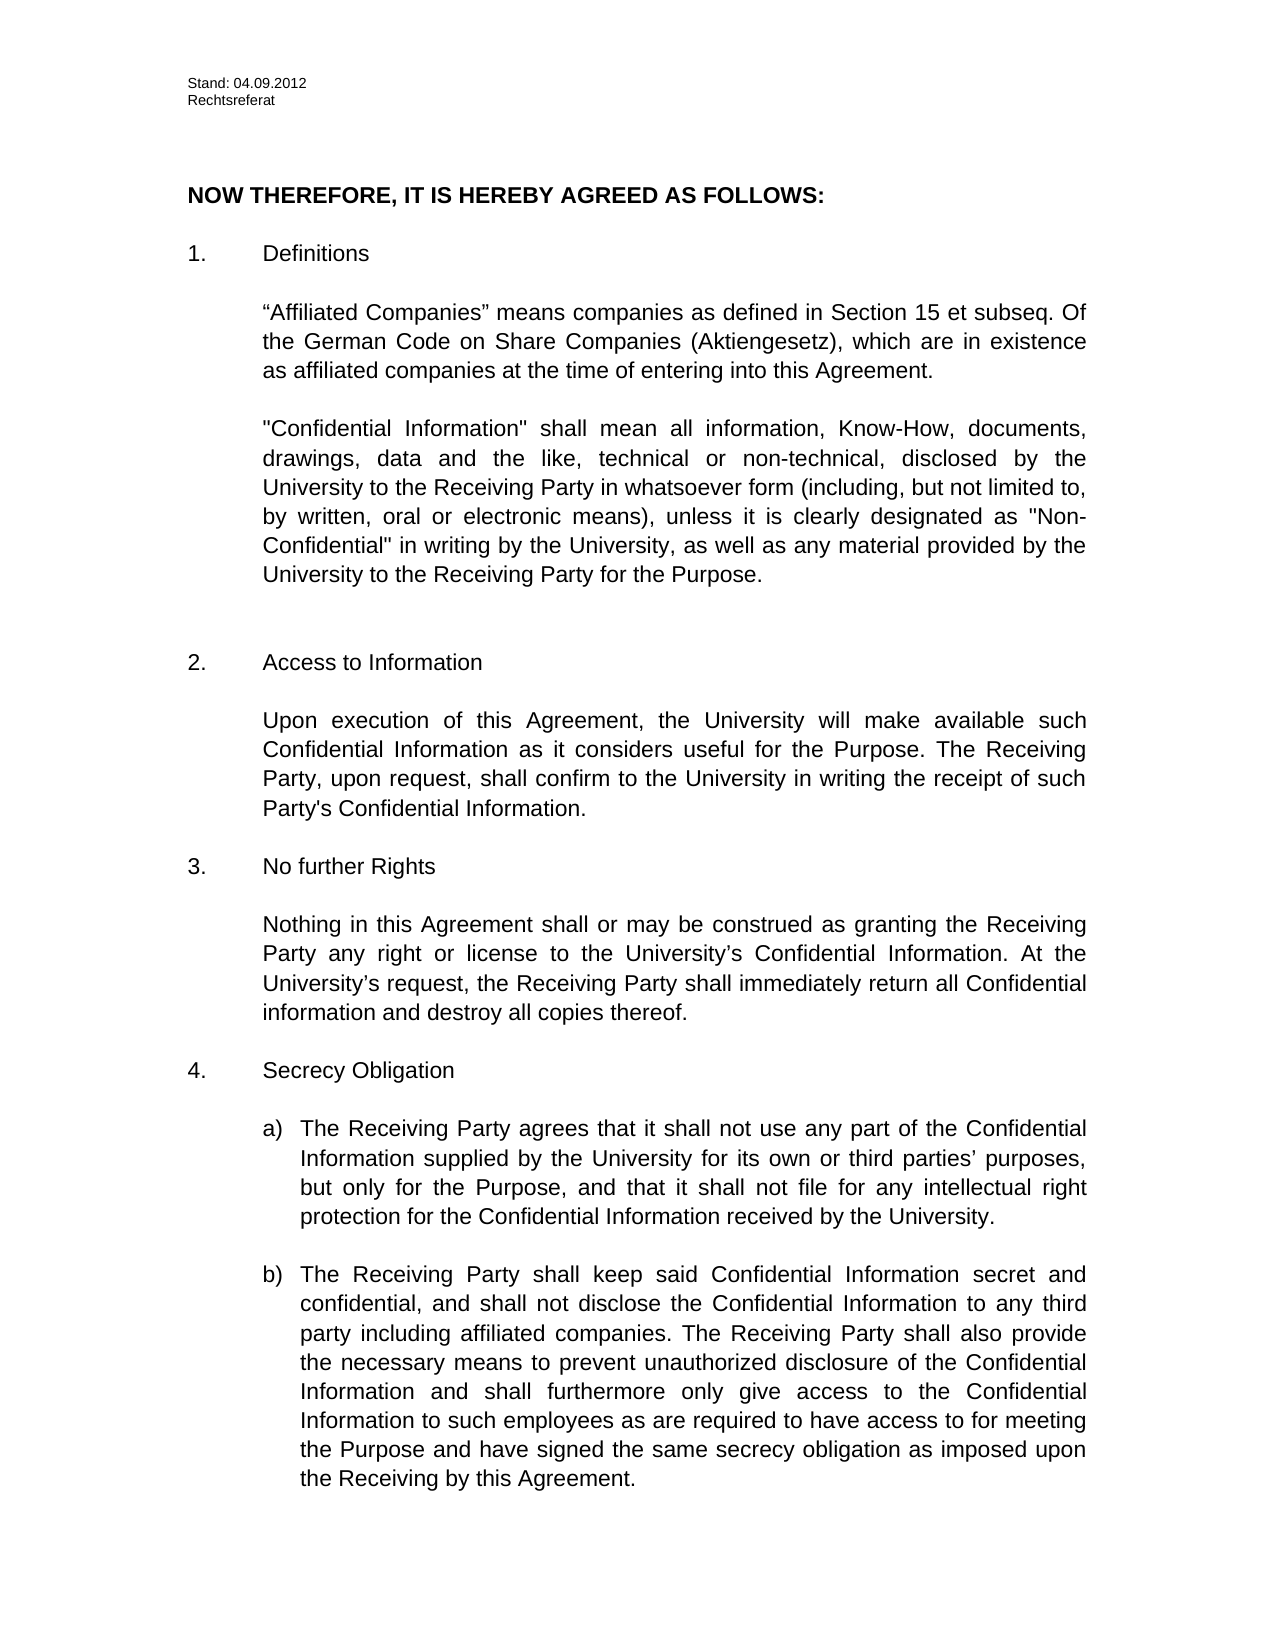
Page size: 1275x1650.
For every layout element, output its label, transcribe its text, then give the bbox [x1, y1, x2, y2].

text 3. No further Rights [187, 850, 1087, 879]
text Upon execution of this Agreement, the University will make available such Confidential Information as it considers useful for the Purpose. The Receiving Party, upon request, shall confirm to the University in writing the receipt of such Party's Confidential Information. [187, 704, 1087, 821]
text b) The Receiving Party shall keep said Confidential Information secret and confidential, and shall not disclose the Confidential Information to any third party including affiliated companies. The Receiving Party shall also provide the necessary means to prevent unauthorized disclosure of the Confidential Information and shall furthermore only give access to the Confidential Information to such employees as are required to have access to for meeting the Purpose and have signed the same secrecy obligation as imposed upon the Receiving by this Agreement. [262, 1258, 1087, 1492]
text “Affiliated Companies” means companies as defined in Section 15 et subseq. Of the German Code on Share Companies (Aktiengesetz), which are in existence as affiliated companies at the time of entering into this Agreement. [187, 296, 1087, 383]
text "Confidential Information" shall mean all information, Know-How, documents, drawings, data and the like, technical or non-technical, disclosed by the University to the Receiving Party in whatsoever form (including, but not limited to, by written, oral or electronic means), unless it is clearly designated as "Non-Confidential" in writing by the University, as well as any material provided by the University to the Receiving Party for the Purpose. [187, 412, 1087, 587]
text 4. Secrecy Obligation [187, 1054, 1087, 1083]
text Nothing in this Agreement shall or may be construed as granting the Receiving Party any right or license to the University’s Confidential Information. At the University’s request, the Receiving Party shall immediately return all Confidential information and destroy all copies thereof. [187, 908, 1087, 1025]
text NOW THEREFORE, IT IS HEREBY AGREED AS FOLLOWS: [187, 179, 1087, 208]
text 2. Access to Information [187, 646, 1087, 675]
list The Receiving Party agrees that it shall not use any part of the Confidential Information supplied by the University for its own or third parties’ purposes, but only for the Purpose, and that it shall not file for any intellectual right protection for the Confidential Information received by the University. [262, 1112, 1087, 1229]
text 1. Definitions [187, 237, 1087, 267]
